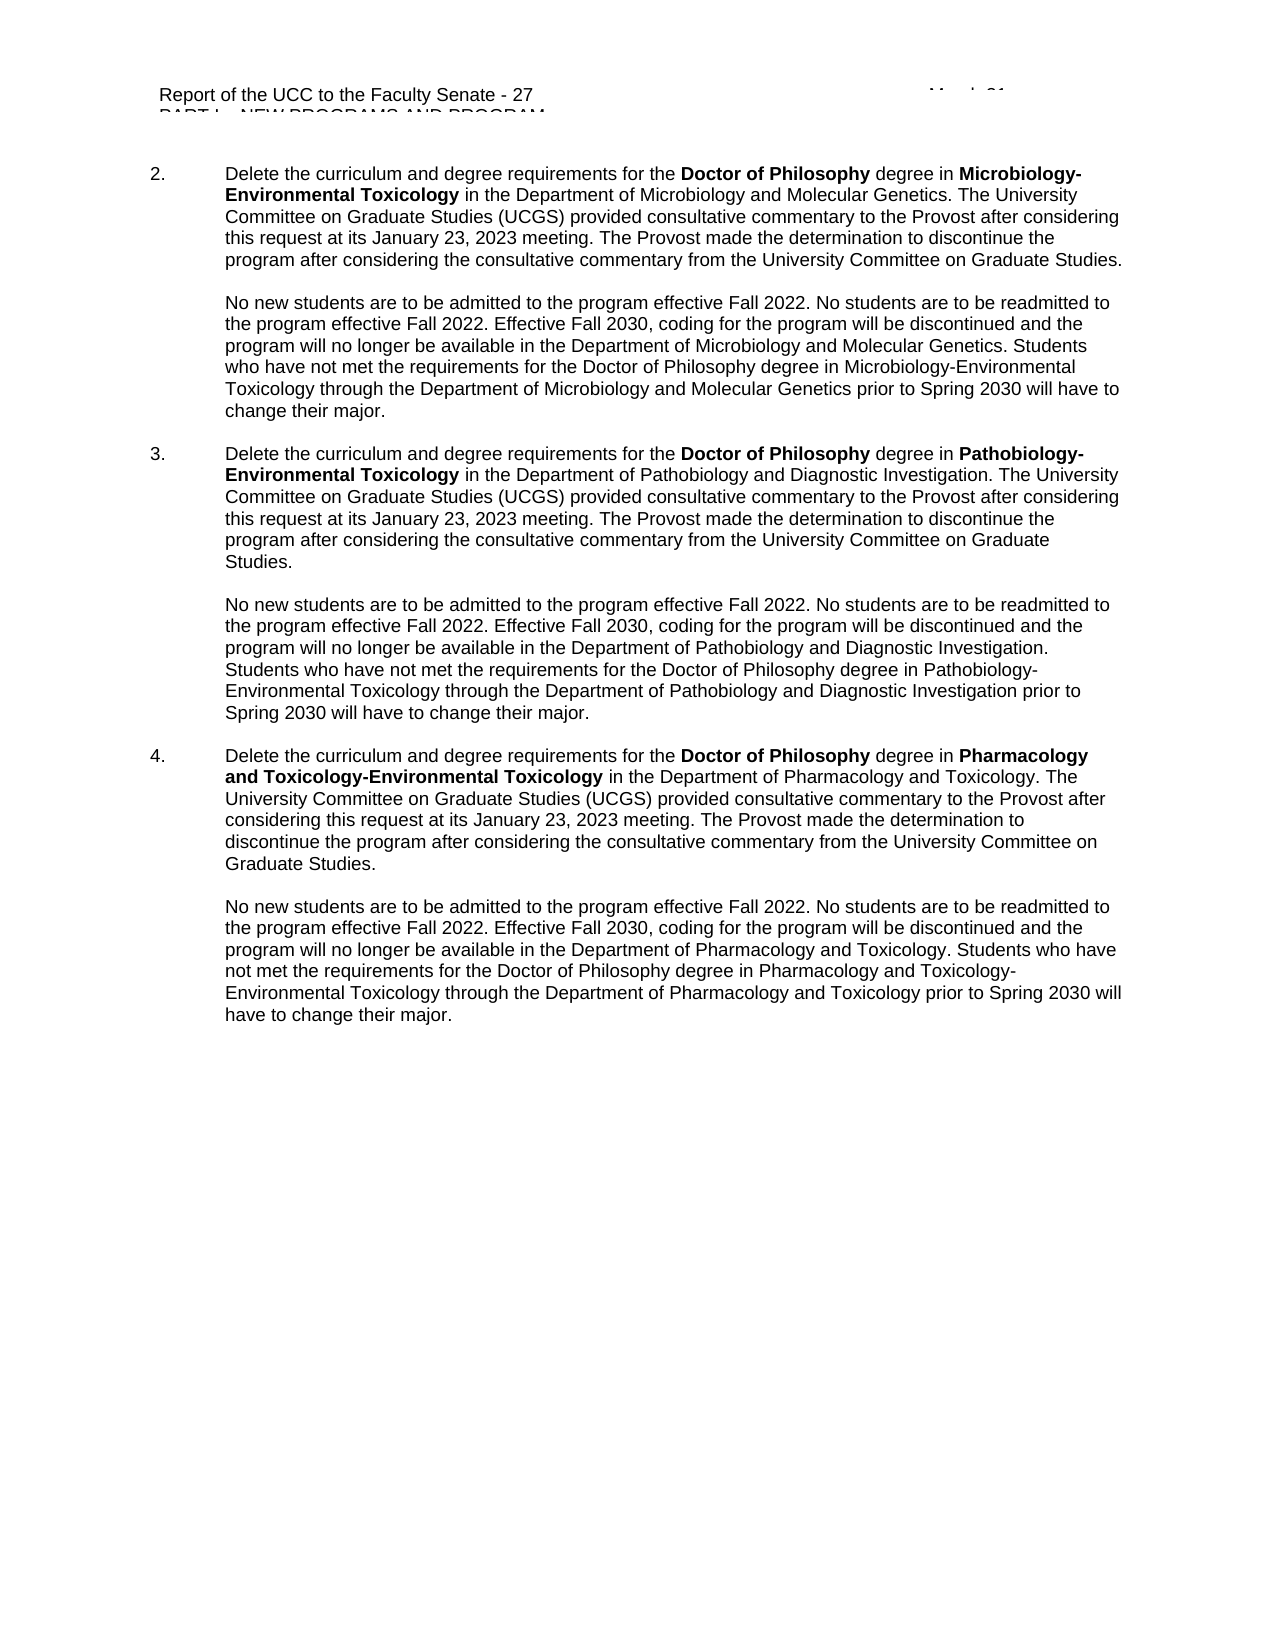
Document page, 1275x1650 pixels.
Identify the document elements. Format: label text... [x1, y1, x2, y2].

text No new students are to be admitted to the program effective Fall 2022. No students are to be readmitted to the program effective Fall 2022. Effective Fall 2030, coding for the program will be discontinued and the program will no longer be available in the Department of Microbiology and Molecular Genetics. Students who have not met the requirements for the Doctor of Philosophy degree in Microbiology-Environmental Toxicology through the Department of Microbiology and Molecular Genetics prior to Spring 2030 will have to change their major. [225, 292, 1121, 421]
text No new students are to be admitted to the program effective Fall 2022. No students are to be readmitted to the program effective Fall 2022. Effective Fall 2030, coding for the program will be discontinued and the program will no longer be available in the Department of Pathobiology and Diagnostic Investigation. [225, 593, 1112, 658]
list Delete the curriculum and degree requirements for the Doctor of Philosophy degree in Microbiology- Environmental Toxicology in the Department of Microbiology and Molecular Genetics. The University Committee on Graduate Studies (UCGS) provided consultative commentary to the Provost after considering this request at its January 23, 2023 meeting. The Provost made the determination to discontinue the program after considering the consultative commentary from the University Committee on Graduate Studies. [150, 162, 1122, 270]
text Students who have not met the requirements for the Doctor of Philosophy degree in Pathobiology- Environmental Toxicology through the Department of Pathobiology and Diagnostic Investigation prior to Spring 2030 will have to change their major. [225, 658, 1114, 723]
list Delete the curriculum and degree requirements for the Doctor of Philosophy degree in Pathobiology- Environmental Toxicology in the Department of Pathobiology and Diagnostic Investigation. The University Committee on Graduate Studies (UCGS) provided consultative commentary to the Provost after considering this request at its January 23, 2023 meeting. The Provost made the determination to discontinue the program after considering the consultative commentary from the University Committee on Graduate Studies. [150, 443, 1122, 572]
list Delete the curriculum and degree requirements for the Doctor of Philosophy degree in Pharmacology and Toxicology-Environmental Toxicology in the Department of Pharmacology and Toxicology. The University Committee on Graduate Studies (UCGS) provided consultative commentary to the Provost after considering this request at its January 23, 2023 meeting. The Provost made the determination to discontinue the program after considering the consultative commentary from the University Committee on Graduate Studies. [150, 744, 1125, 874]
text No new students are to be admitted to the program effective Fall 2022. No students are to be readmitted to the program effective Fall 2022. Effective Fall 2030, coding for the program will be discontinued and the program will no longer be available in the Department of Pharmacology and Toxicology. Students who have not met the requirements for the Doctor of Philosophy degree in Pharmacology and Toxicology- Environmental Toxicology through the Department of Pharmacology and Toxicology prior to Spring 2030 will have to change their major. [225, 896, 1123, 1025]
